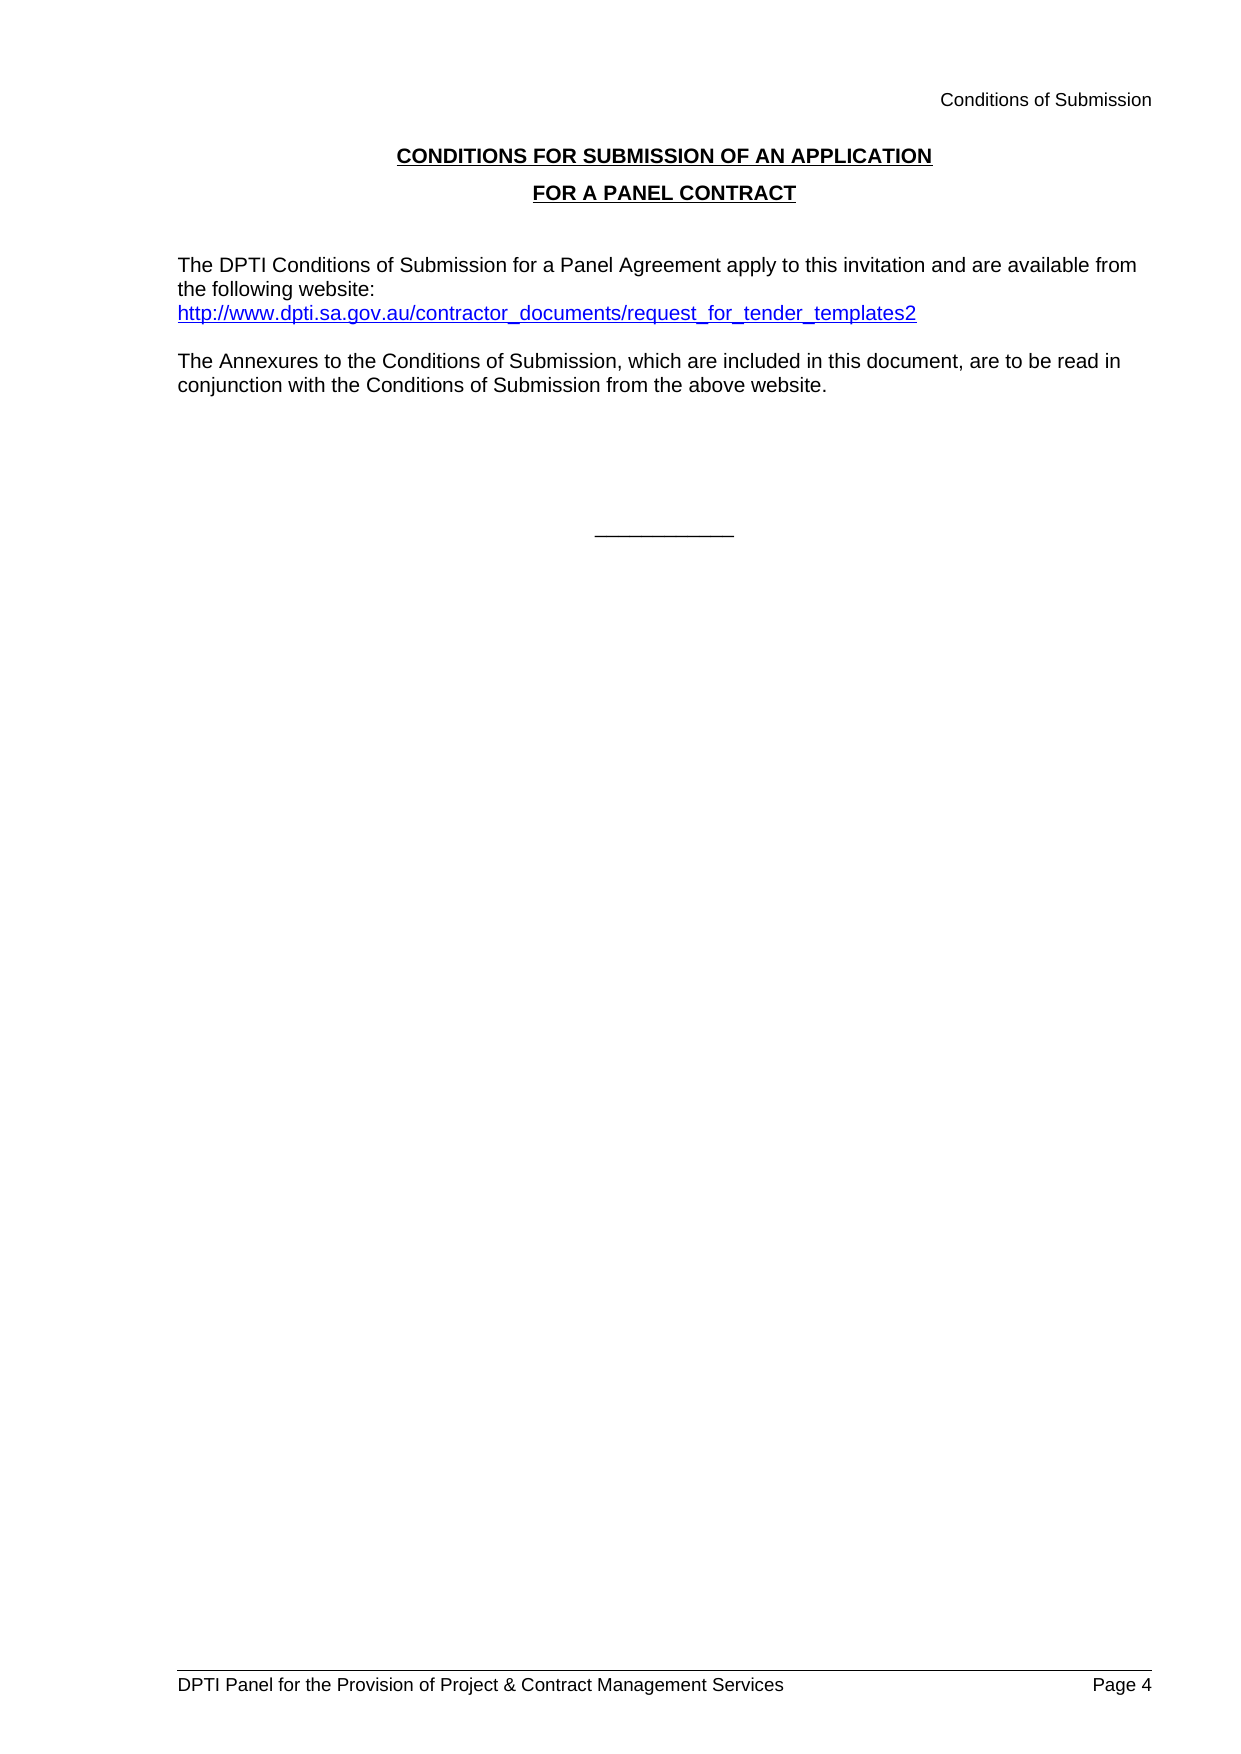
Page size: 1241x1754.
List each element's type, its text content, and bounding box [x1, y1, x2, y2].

text CONDITIONS FOR SUBMISSION OF AN APPLICATION [177, 144, 1152, 168]
text The DPTI Conditions of Submission for a Panel Agreement apply to this invitation and are available from the following website: [177, 253, 1152, 301]
text The Annexures to the Conditions of Submission, which are included in this document, are to be read in conjunction with the Conditions of Submission from the above website. [177, 348, 1152, 396]
text http://www.dpti.sa.gov.au/contractor_documents/request_for_tender_templates2 [177, 301, 1152, 324]
text FOR A PANEL CONTRACT [177, 181, 1152, 205]
text ____________ [177, 514, 1152, 538]
